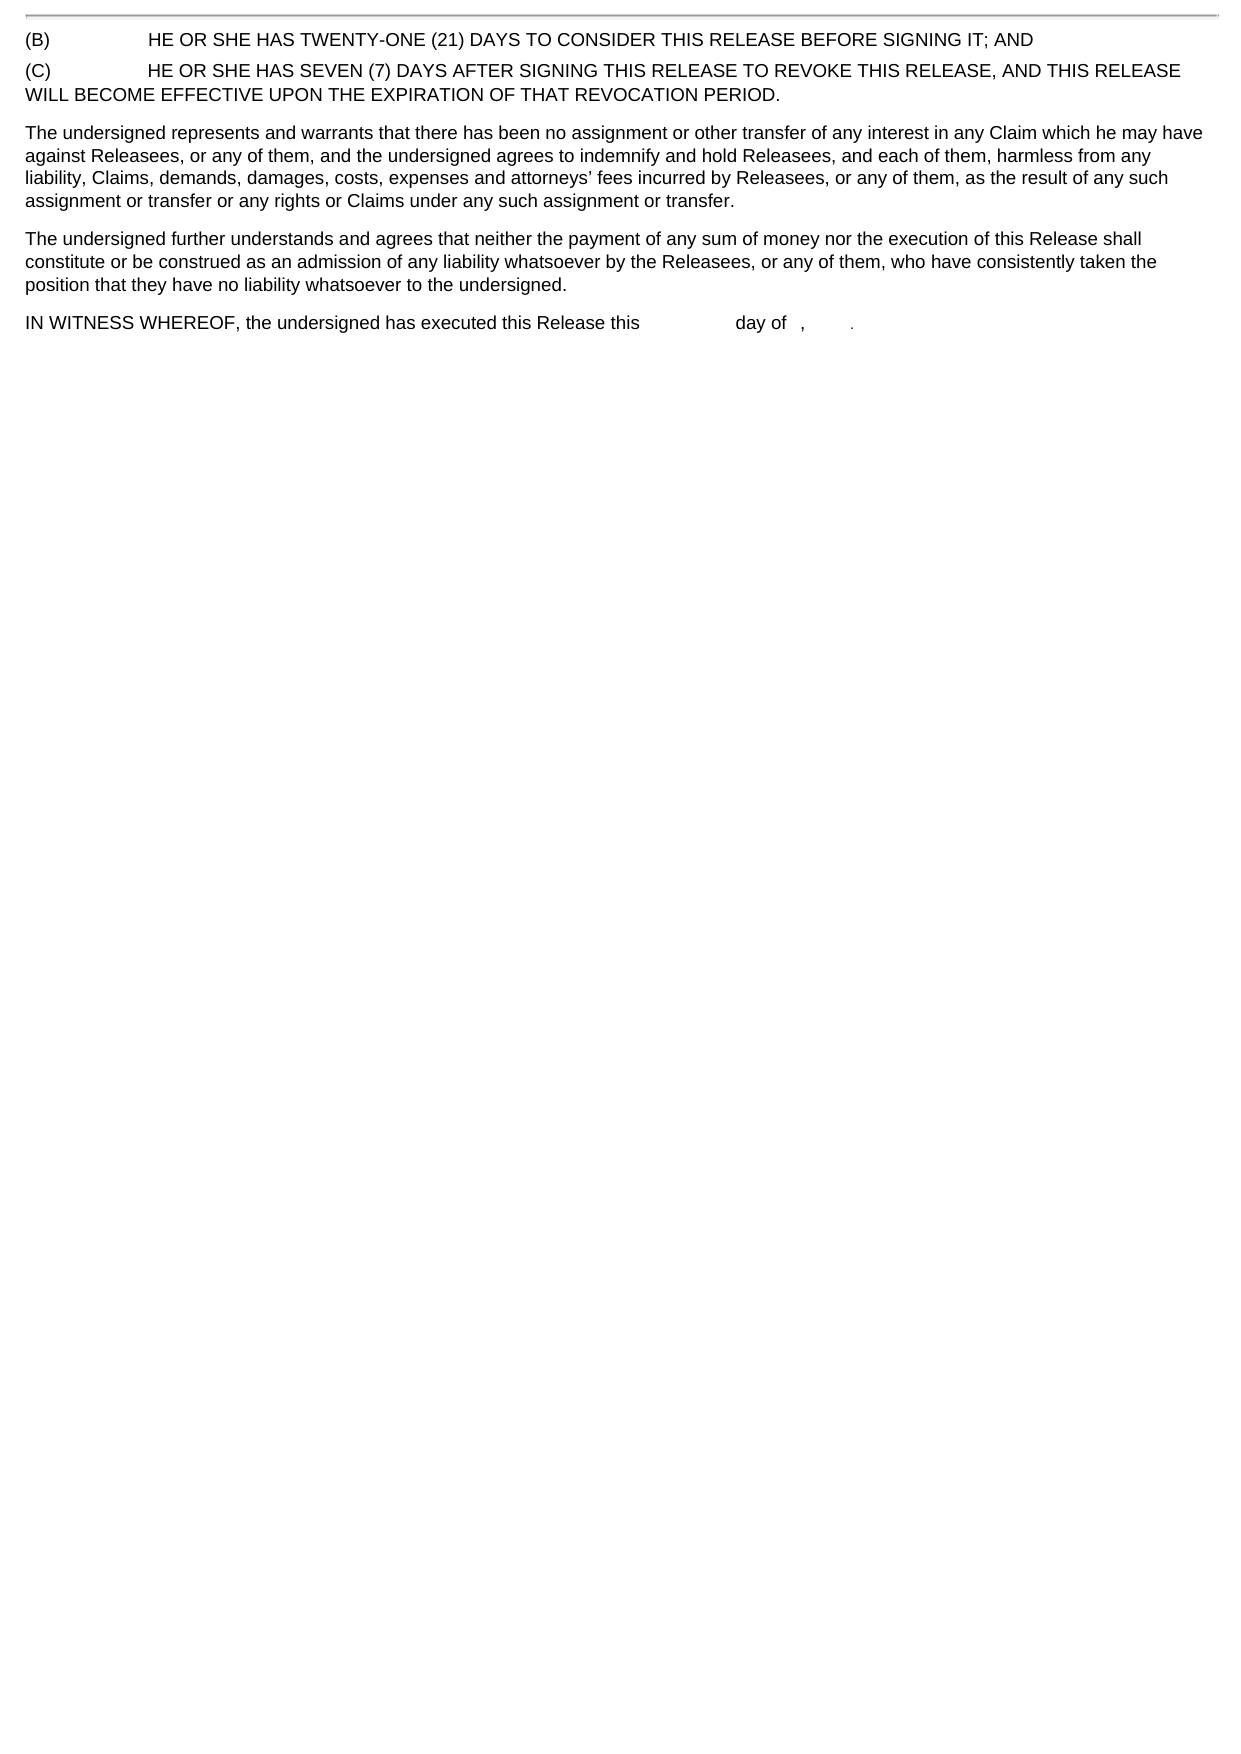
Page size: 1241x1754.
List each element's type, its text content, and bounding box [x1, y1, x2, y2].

text IN WITNESS WHEREOF, the undersigned has executed this Release this day of , . [25, 312, 1215, 333]
text The undersigned represents and warrants that there has been no assignment or other transfer of any interest in any Claim which he may have against Releasees, or any of them, and the undersigned agrees to indemnify and hold Releasees, and each of them, harmless from any liability, Claims, demands, damages, costs, expenses and attorneys’ fees incurred by Releasees, or any of them, as the result of any such assignment or transfer or any rights or Claims under any such assignment or transfer. [25, 122, 1211, 212]
list HE OR SHE HAS TWENTY-ONE (21) DAYS TO CONSIDER THIS RELEASE BEFORE SIGNING IT; AND [25, 29, 1215, 51]
text The undersigned further understands and agrees that neither the payment of any sum of money nor the execution of this Release shall constitute or be construed as an admission of any liability whatsoever by the Releasees, or any of them, who have consistently taken the position that they have no liability whatsoever to the undersigned. [25, 228, 1215, 296]
list HE OR SHE HAS SEVEN (7) DAYS AFTER SIGNING THIS RELEASE TO REVOKE THIS RELEASE, AND THIS RELEASE WILL BECOME EFFECTIVE UPON THE EXPIRATION OF THAT REVOCATION PERIOD. [25, 60, 1215, 106]
picture [23, 14, 1220, 21]
